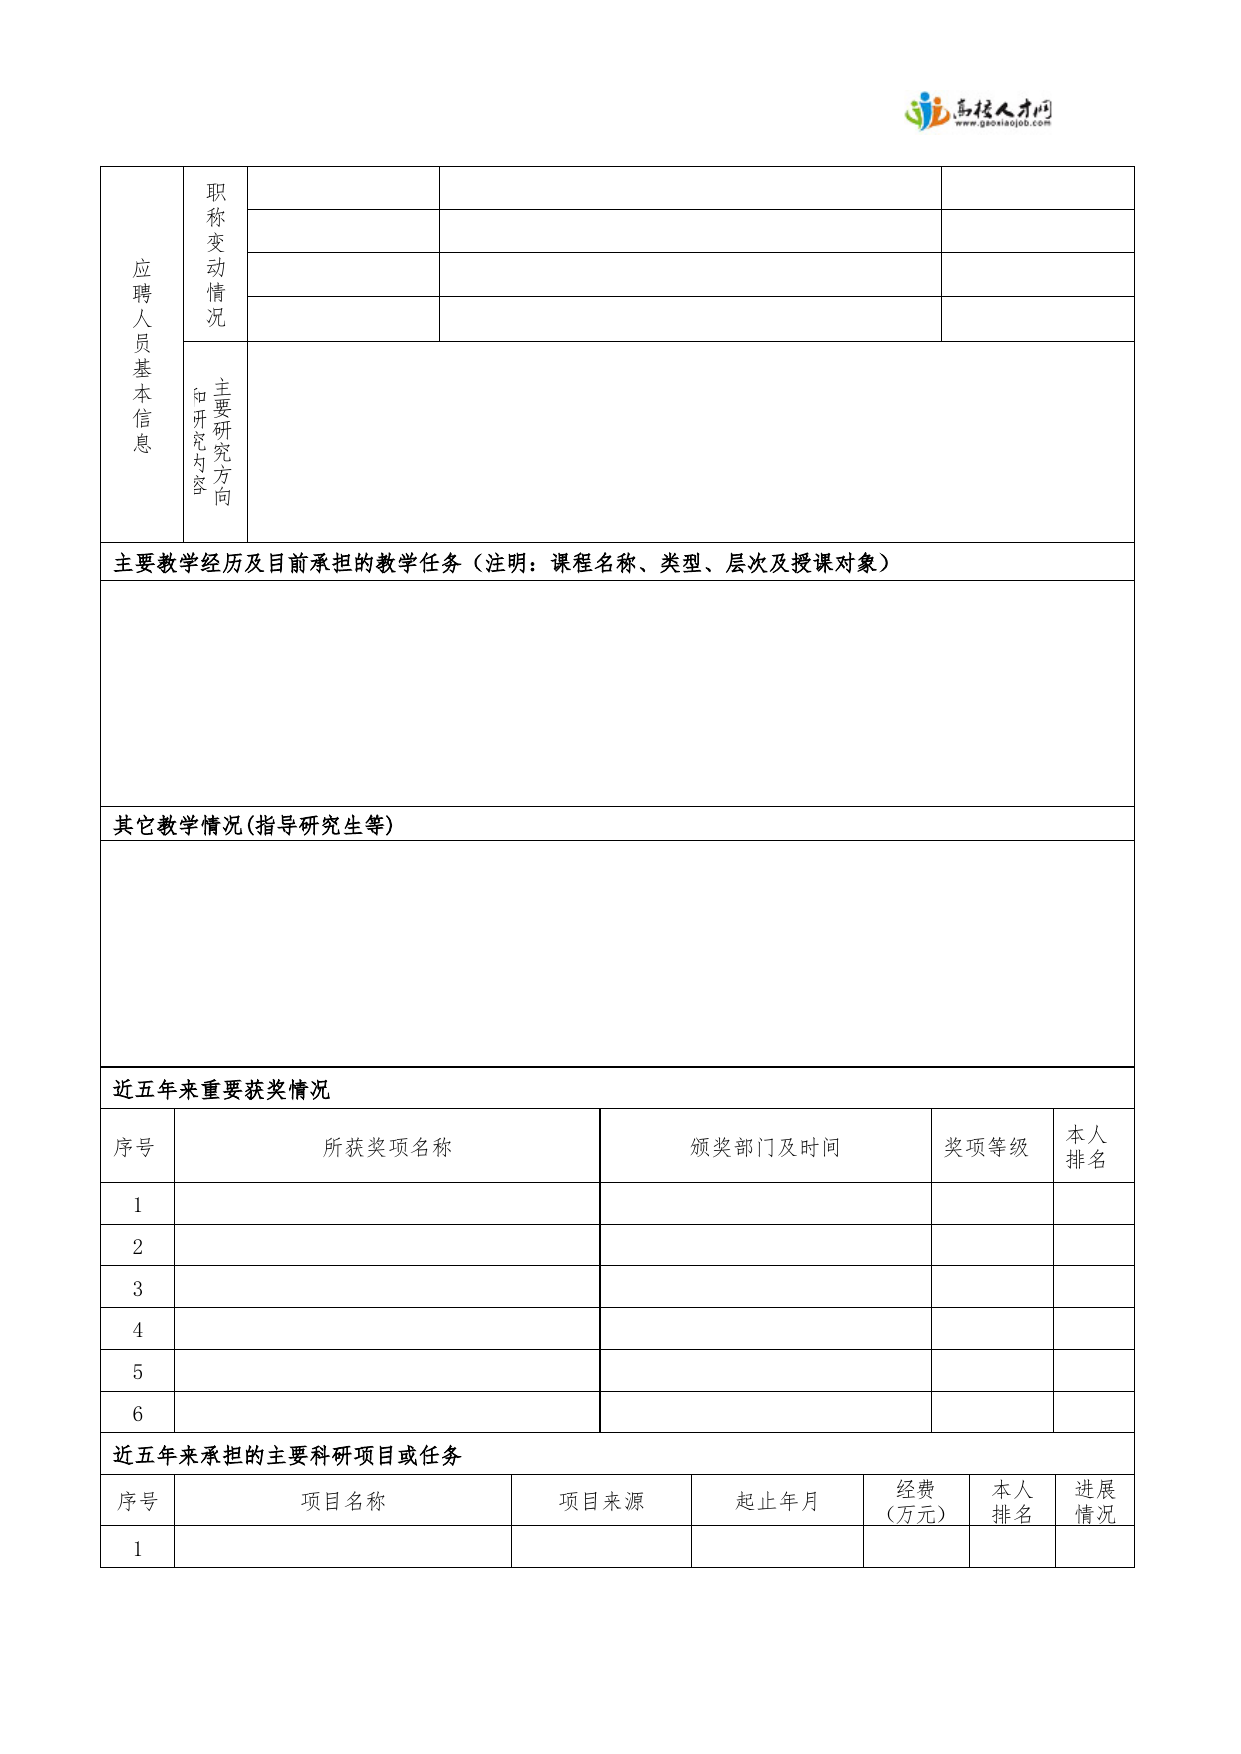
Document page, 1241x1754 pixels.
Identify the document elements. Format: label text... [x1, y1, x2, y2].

table_cell 应 聘 人 员 基 本 信 息 [101, 167, 183, 542]
table_cell 1 [101, 1183, 174, 1223]
table_cell [932, 1350, 1053, 1391]
table_cell [1054, 1308, 1134, 1349]
table_cell [692, 1526, 863, 1567]
table_cell [601, 1225, 931, 1265]
table_cell [932, 1308, 1053, 1349]
table_cell 本人排名 [1054, 1109, 1134, 1182]
table_cell [1054, 1350, 1134, 1391]
table_cell [1054, 1392, 1134, 1432]
table_cell 本人 排名 [970, 1475, 1055, 1525]
table_cell [970, 1526, 1055, 1567]
table_cell [175, 1392, 599, 1432]
table_cell 颁奖部门及时间 [601, 1109, 931, 1182]
table_cell 2 [101, 1225, 174, 1265]
table_cell [601, 1266, 931, 1307]
table_cell [942, 297, 1134, 341]
table_cell 近五年来承担的主要科研项目或任务 [101, 1433, 1134, 1474]
table_cell [1054, 1225, 1134, 1265]
table_cell 6 [101, 1392, 174, 1432]
table_cell 所获奖项名称 [175, 1109, 599, 1182]
table_cell [175, 1526, 511, 1567]
table_cell 项目名称 [175, 1475, 511, 1525]
table_cell [440, 210, 941, 252]
table_cell 近五年来重要获奖情况 [101, 1068, 1134, 1108]
table_cell 5 [101, 1350, 174, 1391]
table_cell [942, 167, 1134, 209]
table_cell [175, 1350, 599, 1391]
table_cell [601, 1392, 931, 1432]
table_cell [440, 253, 941, 296]
table_cell [248, 297, 439, 341]
table_cell [1054, 1183, 1134, 1223]
table_cell 主要教学经历及目前承担的教学任务（注明：课程名称、类型、层次及授课对象） [101, 543, 1134, 579]
table_cell [1054, 1266, 1134, 1307]
table_cell [942, 253, 1134, 296]
table_cell [175, 1266, 599, 1307]
table_cell 主要研究方向 和研究内容 [184, 342, 247, 542]
table_cell [175, 1308, 599, 1349]
table_cell [942, 210, 1134, 252]
picture [904, 90, 1053, 135]
table_cell [601, 1308, 931, 1349]
table_cell 职称变动情况 [184, 167, 247, 341]
table_cell 4 [101, 1308, 174, 1349]
table_cell [440, 167, 941, 209]
table_cell [932, 1183, 1053, 1223]
table_cell 1 [101, 1526, 174, 1567]
table_cell 其它教学情况(指导研究生等) [101, 807, 1134, 840]
table_cell 奖项等级 [932, 1109, 1053, 1182]
table_cell [248, 253, 439, 296]
table_cell [932, 1225, 1053, 1265]
table_cell 进展情况 [1056, 1475, 1134, 1525]
table_cell [101, 841, 1134, 1066]
table_cell [248, 342, 1134, 542]
table_cell [601, 1350, 931, 1391]
table_cell [101, 581, 1134, 806]
table_cell [512, 1526, 691, 1567]
table_cell [175, 1225, 599, 1265]
table_cell 序号 [101, 1109, 174, 1182]
table_cell [932, 1266, 1053, 1307]
table_cell [248, 210, 439, 252]
table_cell 项目来源 [512, 1475, 691, 1525]
table_cell [248, 167, 439, 209]
table_cell [601, 1183, 931, 1223]
table_cell [175, 1183, 599, 1223]
table_cell 序号 [101, 1475, 174, 1525]
table_cell [932, 1392, 1053, 1432]
table_cell 3 [101, 1266, 174, 1307]
table_cell [1056, 1526, 1134, 1567]
table_cell 经费 （万元） [864, 1475, 969, 1525]
table_cell [864, 1526, 969, 1567]
table_cell [440, 297, 941, 341]
table_cell 起止年月 [692, 1475, 863, 1525]
